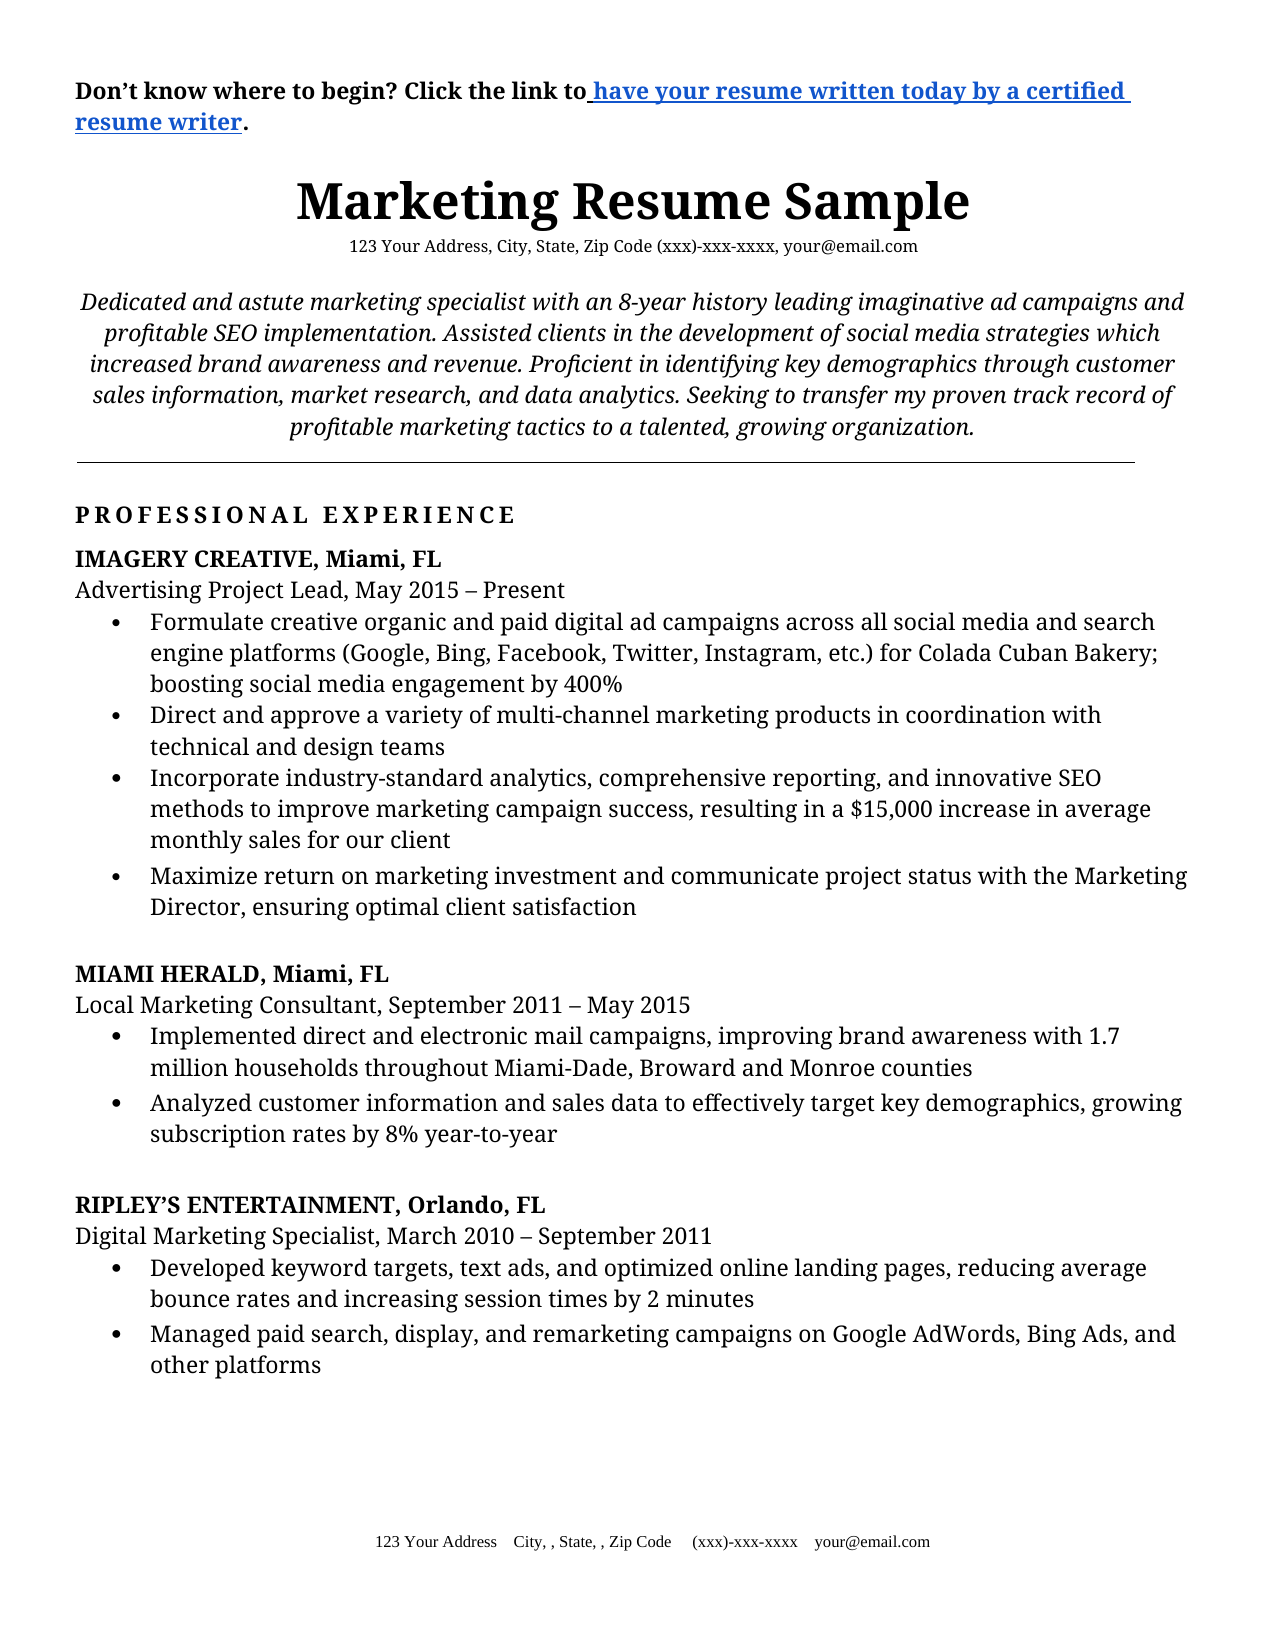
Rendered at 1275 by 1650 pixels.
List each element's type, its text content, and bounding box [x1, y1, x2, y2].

list Formulate creative organic and paid digital ad campaigns across all social media and search engine platforms (Google, Bing, Facebook, Twitter, Instagram, etc.) for Colada Cuban Bakery; boosting social media engagement by 400% [112, 606, 1192, 699]
text 123 Your Address, City, State, Zip Code (xxx)-xxx-xxxx, your@email.com [75, 234, 1192, 257]
list Developed keyword targets, text ads, and optimized online landing pages, reducing average bounce rates and increasing session times by 2 minutes [112, 1251, 1192, 1314]
list Implemented direct and electronic mail campaigns, improving brand awareness with 1.7 million households throughout Miami-Dade, Broward and Monroe counties [112, 1020, 1192, 1083]
list Incorporate industry-standard analytics, comprehensive reporting, and innovative SEO methods to improve marketing campaign success, resulting in a $15,000 increase in average monthly sales for our client [112, 762, 1192, 856]
subtitle Digital Marketing Specialist, March 2010 – September 2011 [75, 1220, 1192, 1251]
subtitle Imagery Creative, Miami, FL [75, 543, 1192, 574]
list Maximize return on marketing investment and communicate project status with the Marketing Director, ensuring optimal client satisfaction [112, 860, 1192, 922]
text Don’t know where to begin? Click the link to have your resume written today by a certified resume writer. [75, 75, 1192, 137]
subtitle RIPLEY’S ENTERTAINMENT, Orlando, FL [75, 1189, 1192, 1220]
subtitle Professional Experience [75, 499, 1192, 531]
subtitle Advertising Project Lead, May 2015 – Present [75, 574, 1192, 606]
list Direct and approve a variety of multi-channel marketing products in coordination with technical and design teams [112, 699, 1192, 762]
list Analyzed customer information and sales data to effectively target key demographics, growing subscription rates by 8% year-to-year [112, 1087, 1192, 1149]
subtitle Local Marketing Consultant, September 2011 – May 2015 [75, 989, 1192, 1020]
list Managed paid search, display, and remarketing campaigns on Google AdWords, Bing Ads, and other platforms [112, 1318, 1192, 1381]
text Dedicated and astute marketing specialist with an 8-year history leading imaginative ad campaigns and profitable SEO implementation. Assisted clients in the development of social media strategies which increased brand awareness and revenue. Proficient in identifying key demographics through customer sales information, market research, and data analytics. Seeking to transfer my proven track record of profitable marketing tactics to a talented, growing organization. [75, 286, 1192, 442]
subtitle Miami Herald, Miami, FL [75, 958, 1192, 989]
text Marketing Resume Sample [75, 166, 1192, 234]
